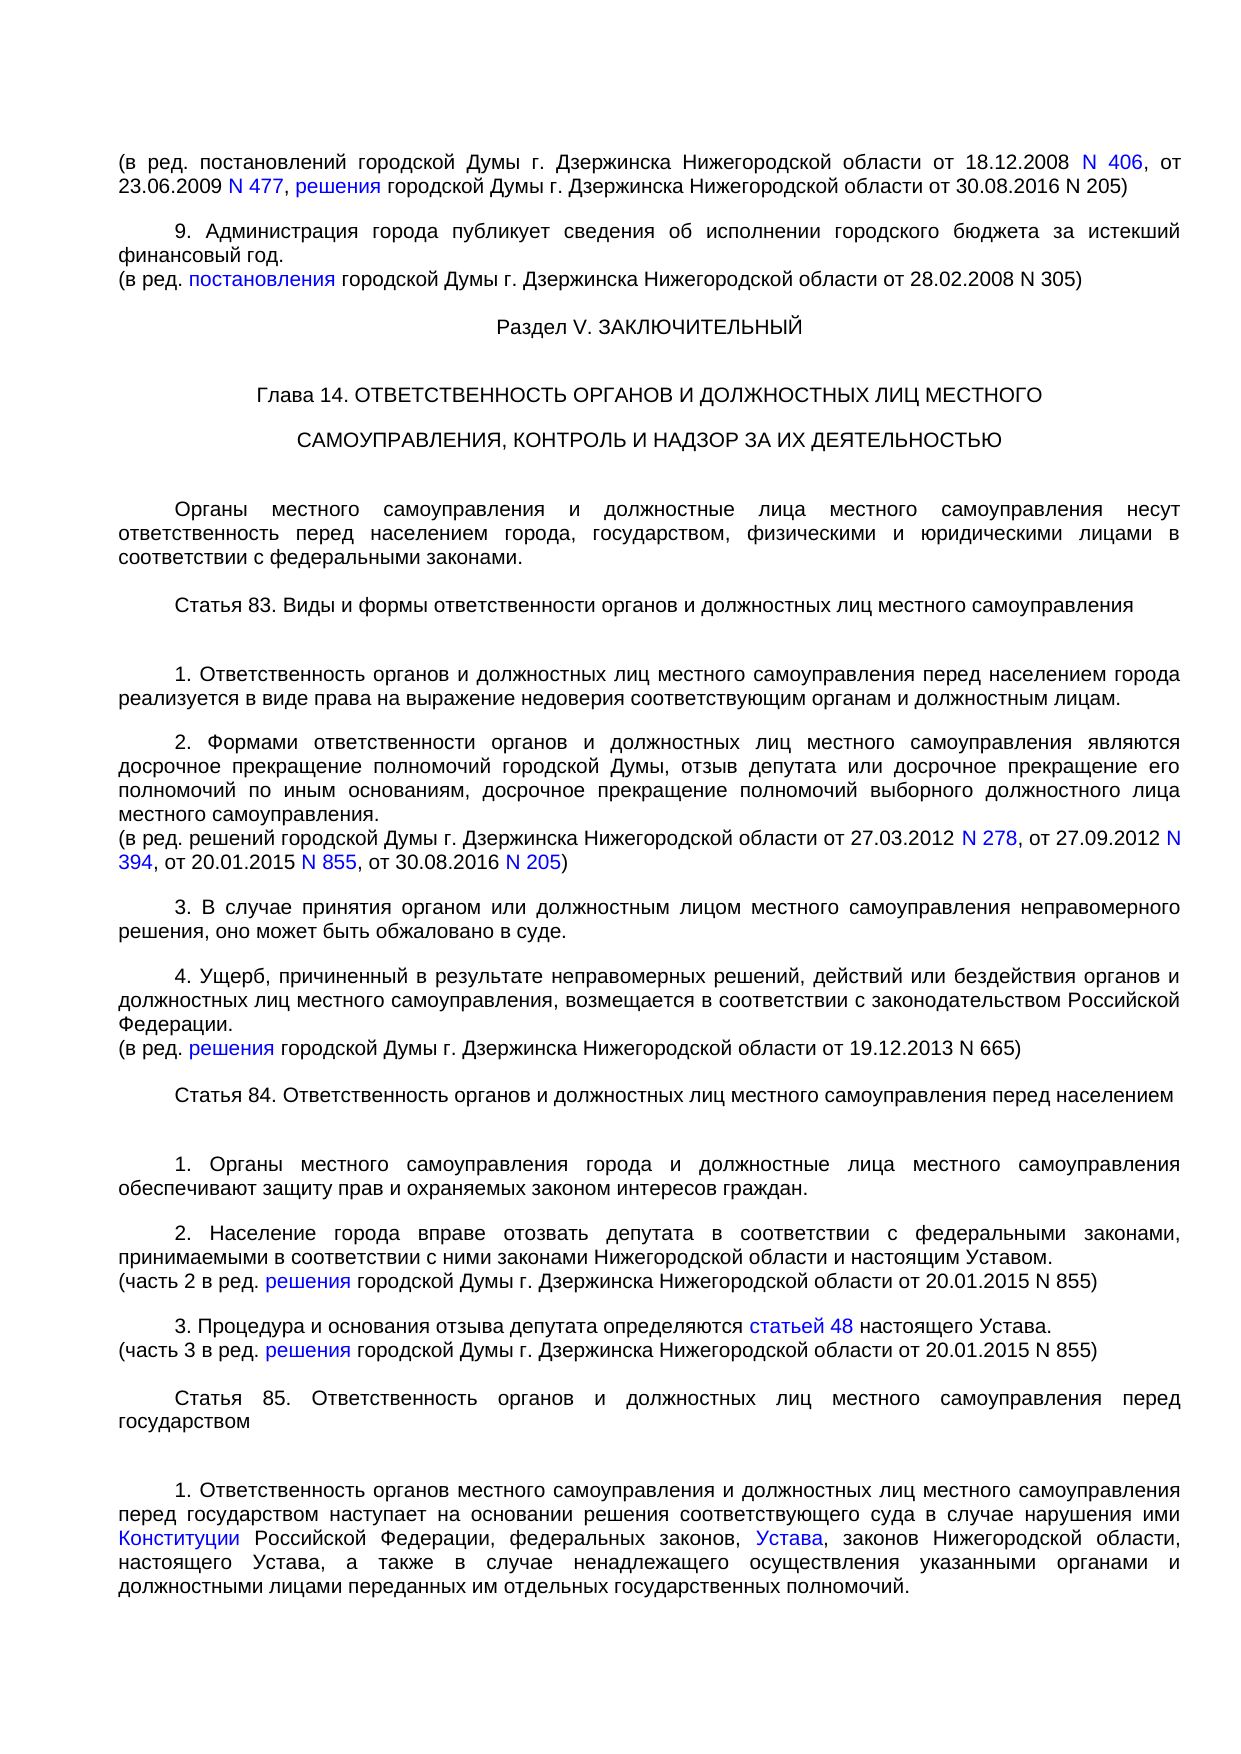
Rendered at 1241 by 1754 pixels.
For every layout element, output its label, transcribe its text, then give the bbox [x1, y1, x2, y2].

text Органы местного самоуправления и должностные лица местного самоуправления несут ответственность перед населением города, государством, физическими и юридическими лицами в соответствии с федеральными законами. [118, 497, 1181, 569]
text (часть 3 в ред. решения городской Думы г. Дзержинска Нижегородской области от 20.01.2015 N 855) [118, 1337, 1181, 1361]
text Статья 84. Ответственность органов и должностных лиц местного самоуправления перед населением [118, 1083, 1181, 1107]
text Раздел V. ЗАКЛЮЧИТЕЛЬНЫЙ [118, 314, 1181, 338]
text 3. В случае принятия органом или должностным лицом местного самоуправления неправомерного решения, оно может быть обжаловано в суде. [118, 895, 1181, 943]
text 3. Процедура и основания отзыва депутата определяются статьей 48 настоящего Устава. [118, 1313, 1181, 1337]
text 1. Ответственность органов местного самоуправления и должностных лиц местного самоуправления перед государством наступает на основании решения соответствующего суда в случае нарушения ими Конституции Российской Федерации, федеральных законов, Устава, законов Нижегородской области, настоящего Устава, а также в случае ненадлежащего осуществления указанными органами и должностными лицами переданных им отдельных государственных полномочий. [118, 1478, 1181, 1598]
text (в ред. решений городской Думы г. Дзержинска Нижегородской области от 27.03.2012 N 278, от 27.09.2012 N 394, от 20.01.2015 N 855, от 30.08.2016 N 205) [118, 826, 1181, 874]
text Статья 85. Ответственность органов и должностных лиц местного самоуправления перед государством [118, 1385, 1181, 1433]
text 1. Ответственность органов и должностных лиц местного самоуправления перед населением города реализуется в виде права на выражение недоверия соответствующим органам и должностным лицам. [118, 661, 1181, 709]
text САМОУПРАВЛЕНИЯ, КОНТРОЛЬ И НАДЗОР ЗА ИХ ДЕЯТЕЛЬНОСТЬЮ [118, 428, 1181, 452]
text (часть 2 в ред. решения городской Думы г. Дзержинска Нижегородской области от 20.01.2015 N 855) [118, 1269, 1181, 1293]
text 9. Администрация города публикует сведения об исполнении городского бюджета за истекший финансовый год. [118, 219, 1181, 267]
text 4. Ущерб, причиненный в результате неправомерных решений, действий или бездействия органов и должностных лиц местного самоуправления, возмещается в соответствии с законодательством Российской Федерации. [118, 963, 1181, 1035]
text Глава 14. ОТВЕТСТВЕННОСТЬ ОРГАНОВ И ДОЛЖНОСТНЫХ ЛИЦ МЕСТНОГО [118, 383, 1181, 407]
text (в ред. постановления городской Думы г. Дзержинска Нижегородской области от 28.02.2008 N 305) [118, 267, 1181, 291]
text 1. Органы местного самоуправления города и должностные лица местного самоуправления обеспечивают защиту прав и охраняемых законом интересов граждан. [118, 1152, 1181, 1200]
text 2. Население города вправе отозвать депутата в соответствии с федеральными законами, принимаемыми в соответствии с ними законами Нижегородской области и настоящим Уставом. [118, 1221, 1181, 1269]
text (в ред. решения городской Думы г. Дзержинска Нижегородской области от 19.12.2013 N 665) [118, 1035, 1181, 1059]
text 2. Формами ответственности органов и должностных лиц местного самоуправления являются досрочное прекращение полномочий городской Думы, отзыв депутата или досрочное прекращение его полномочий по иным основаниям, досрочное прекращение полномочий выборного должностного лица местного самоуправления. [118, 730, 1181, 826]
text Статья 83. Виды и формы ответственности органов и должностных лиц местного самоуправления [118, 593, 1181, 617]
text (в ред. постановлений городской Думы г. Дзержинска Нижегородской области от 18.12.2008 N 406, от 23.06.2009 N 477, решения городской Думы г. Дзержинска Нижегородской области от 30.08.2016 N 205) [118, 150, 1181, 198]
